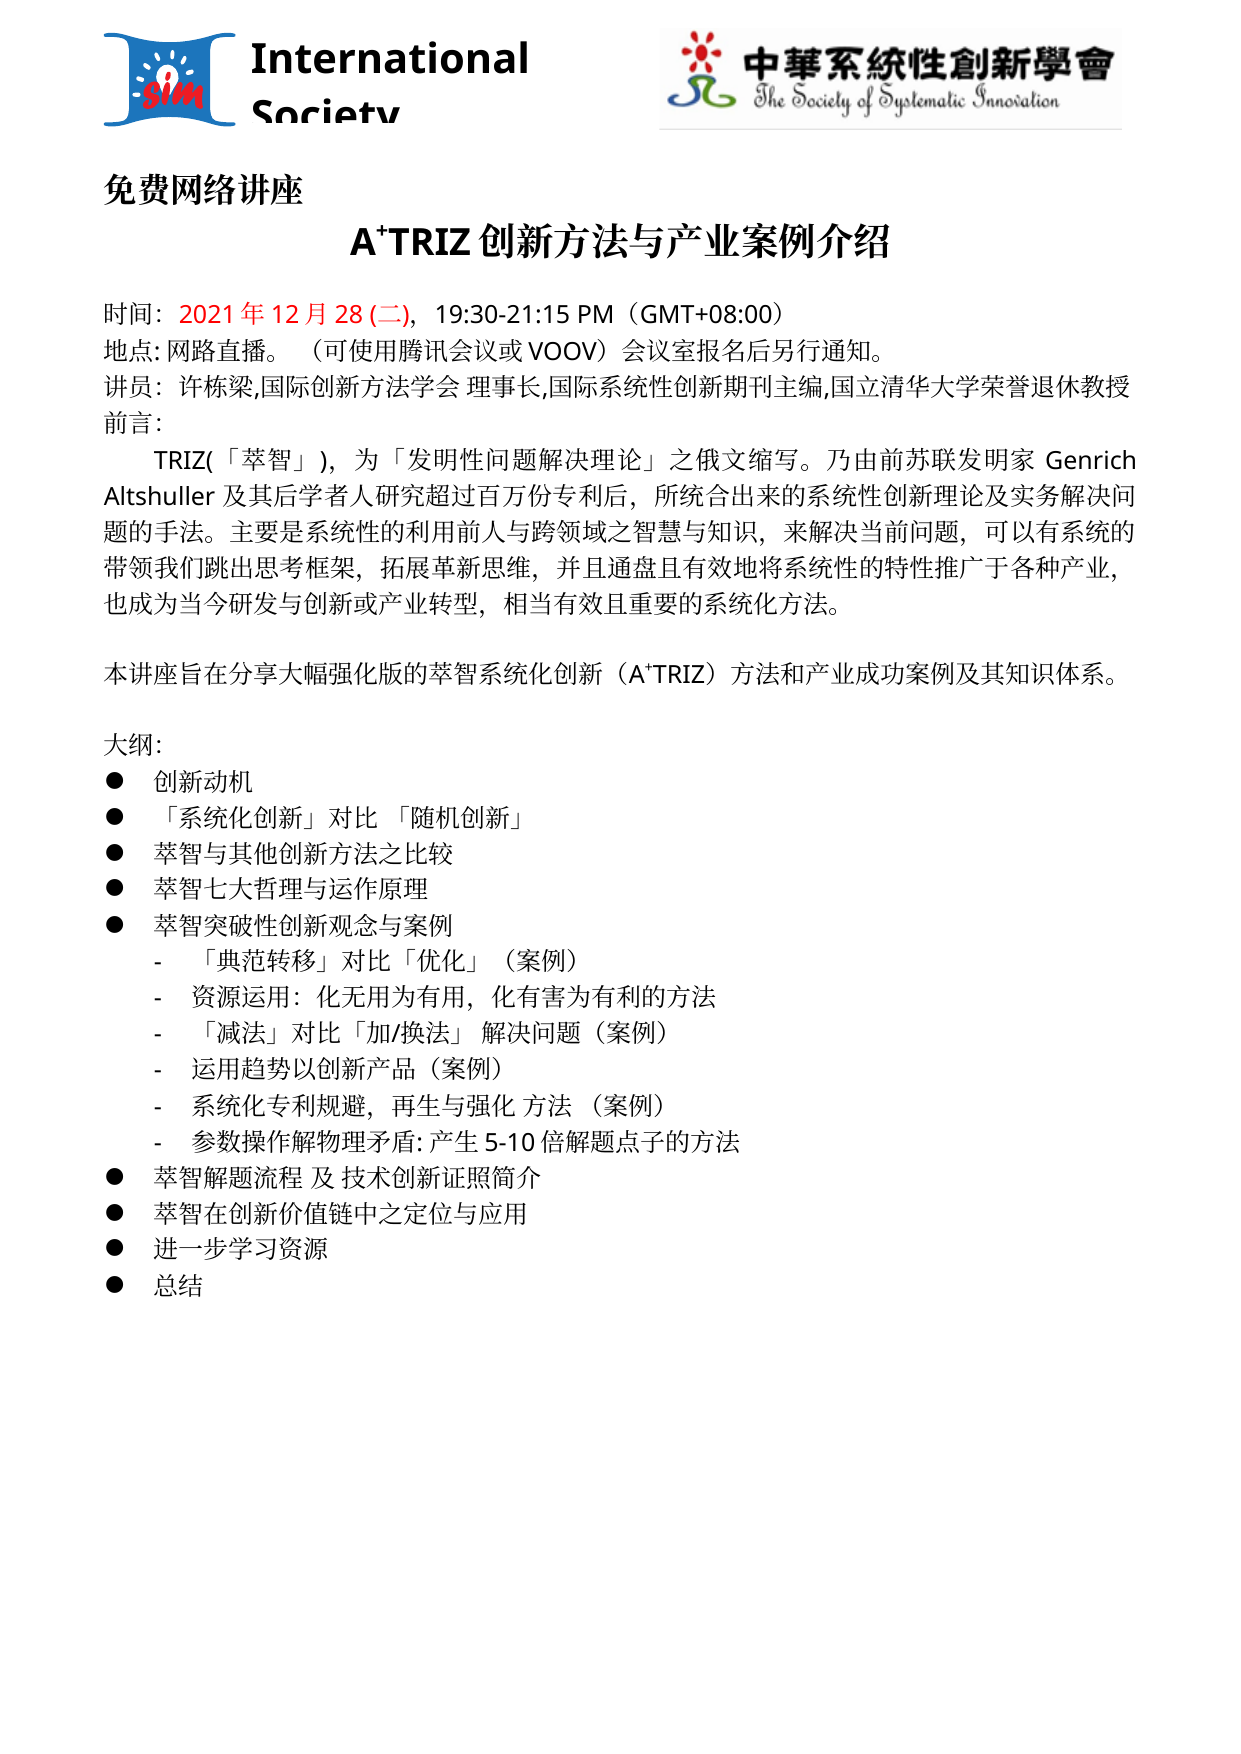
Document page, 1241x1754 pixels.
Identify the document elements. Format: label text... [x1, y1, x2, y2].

list 系统化专利规避，再生与强化 方法 （案例） [153, 1086, 1137, 1122]
text 大纲： [103, 725, 1137, 762]
list 萃智解题流程 及 技术创新证照简介 [103, 1158, 1137, 1194]
list 创新动机 [103, 762, 1137, 798]
list 萃智在创新价值链中之定位与应用 [103, 1194, 1137, 1230]
text 前言： [103, 403, 1137, 441]
list 「系统化创新」对比 「随机创新」 [103, 798, 1137, 834]
list 资源运用：化无用为有用，化有害为有利的方法 [153, 978, 1137, 1014]
text 地点: 网路直播。 （可使用腾讯会议或VOOV）会议室报名后另行通知。 [103, 331, 1137, 367]
picture [659, 28, 1122, 133]
list 总结 [103, 1266, 1137, 1302]
list 「减法」对比「加/换法」 解决问题（案例） [153, 1014, 1137, 1050]
text 免费网络讲座 [103, 164, 1137, 212]
list 「典范转移」对比「优化」（案例） [153, 942, 1137, 978]
text TRIZ(「萃智」)，为「发明性问题解决理论」之俄文缩写。乃由前苏联发明家 Genrich Altshuller 及其后学者人研究超过百万份专利后，所统合出来的系统性创新理论及实务解决问题的手法。主要是系统性的利用前人与跨领域之智慧与知识，来解决当前问题，可以有系统的带领我们跳出思考框架，拓展革新思维，并且通盘且有效地将系统性的特性推广于各种产业，也成为当今研发与创新或产业转型，相当有效且重要的系统化方法。 [103, 441, 1137, 621]
text 时间：2021年12月28 (二)，19:30-21:15 PM（GMT+08:00） [103, 295, 1137, 331]
text 讲员：许栋梁,国际创新方法学会 理事长,国际系统性创新期刊主编,国立清华大学荣誉退休教授 [103, 367, 1137, 403]
list 运用趋势以创新产品（案例） [153, 1050, 1137, 1086]
list 萃智与其他创新方法之比较 [103, 834, 1137, 870]
list 萃智突破性创新观念与案例 [103, 906, 1137, 942]
list 萃智七大哲理与运作原理 [103, 870, 1137, 906]
list 进一步学习资源 [103, 1230, 1137, 1266]
list 参数操作解物理矛盾: 产生5-10倍解题点子的方法 [153, 1122, 1137, 1158]
text A+TRIZ创新方法与产业案例介绍 [103, 212, 1137, 266]
text 本讲座旨在分享大幅强化版的萃智系统化创新（A+TRIZ）方法和产业成功案例及其知识体系。 [103, 655, 1137, 691]
